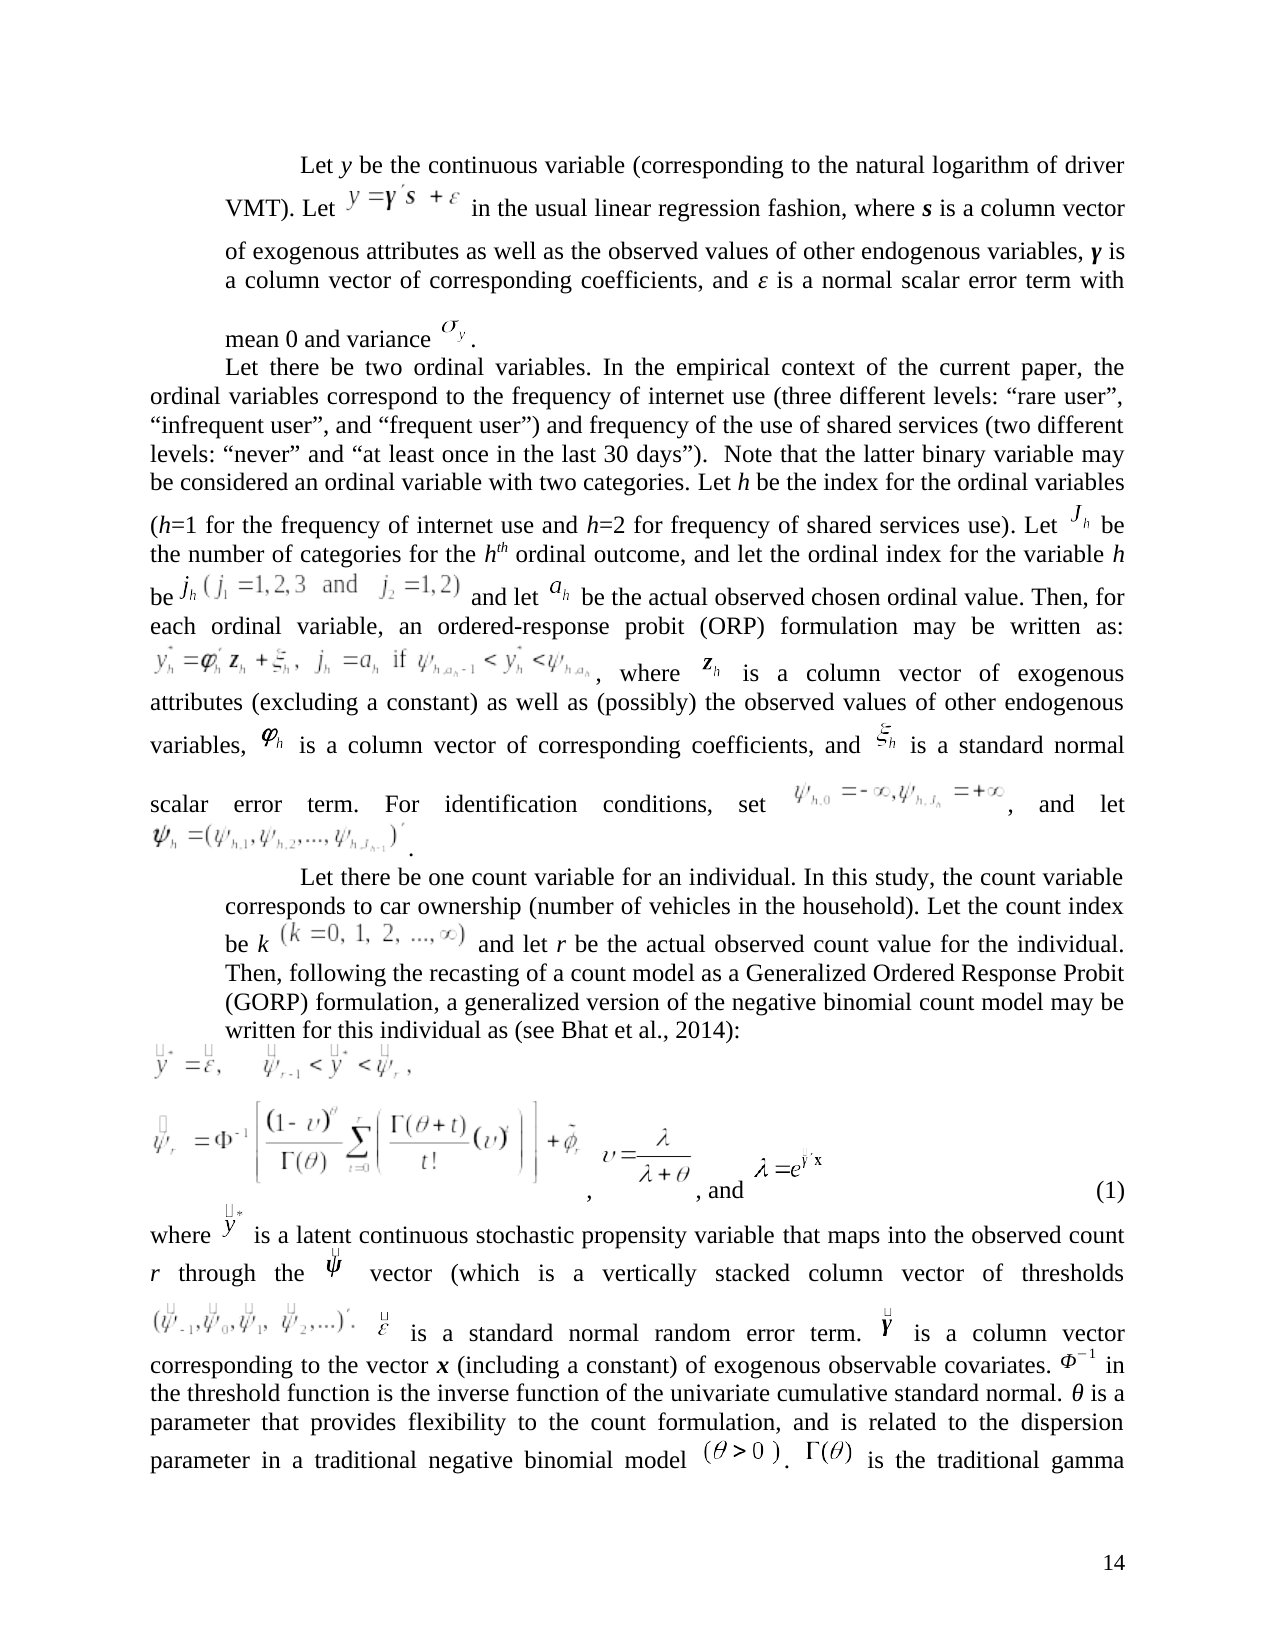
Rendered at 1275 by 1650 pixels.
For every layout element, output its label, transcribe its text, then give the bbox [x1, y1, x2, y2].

text , , and (1) [150, 1099, 1125, 1204]
text Let there be one count variable for an individual. In this study, the count variable corresponds to car ownership (number of vehicles in the household). Let the count index be k and let r be the actual observed count value for the individual. Then, following the recasting of a count model as a Generalized Ordered Response Probit (GORP) formulation, a generalized version of the negative binomial count model may be written for this individual as (see Bhat et al., 2014): [225, 862, 1125, 1044]
text Let y be the continuous variable (corresponding to the natural logarithm of driver VMT). Let in the usual linear regression fashion, where s is a column vector of exogenous attributes as well as the observed values of other endogenous variables, γ is a column vector of corresponding coefficients, and ε is a normal scalar error term with mean 0 and variance . [225, 150, 1125, 352]
text Let there be two ordinal variables. In the empirical context of the current paper, the ordinal variables correspond to the frequency of internet use (three different levels: “rare user”, “infrequent user”, and “frequent user”) and frequency of the use of shared services (two different levels: “never” and “at least once in the last 30 days”). Note that the latter binary variable may be considered an ordinal variable with two categories. Let h be the index for the ordinal variables (h=1 for the frequency of internet use and h=2 for frequency of shared services use). Let be the number of categories for the hth ordinal outcome, and let the ordinal index for the variable h be and let be the actual observed chosen ordinal value. Then, for each ordinal variable, an ordered-response probit (ORP) formulation may be written as:, where is a column vector of exogenous attributes (excluding a constant) as well as (possibly) the observed values of other endogenous variables, is a column vector of corresponding coefficients, and is a standard normal scalar error term. For identification conditions, set , and let . [150, 352, 1125, 862]
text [150, 1204, 1125, 1474]
